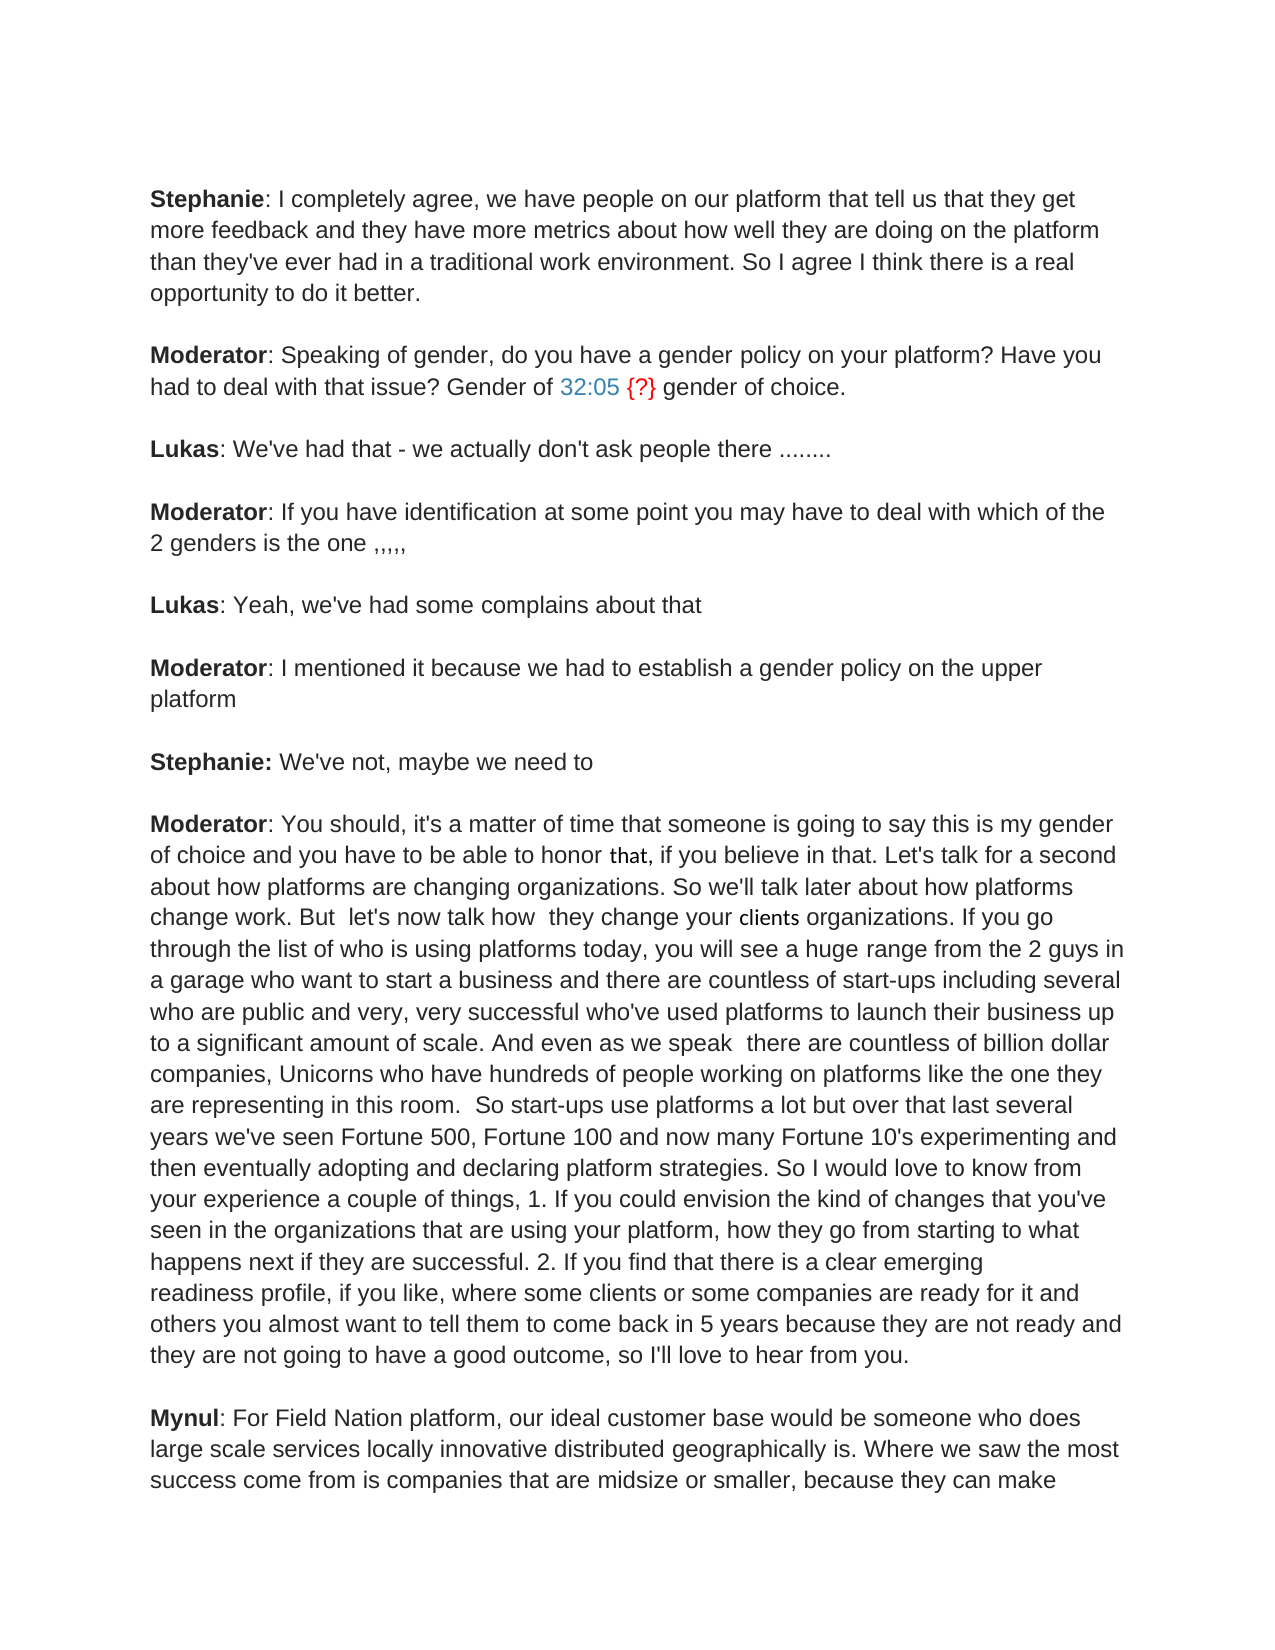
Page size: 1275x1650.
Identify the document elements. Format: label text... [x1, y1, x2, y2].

text Lukas: We've had that - we actually don't ask people there ........ [150, 400, 1125, 462]
text Moderator: You should, it's a matter of time that someone is going to say this is my gender of choice and you have to be able to honor that, if you believe in that. Let's talk for a second about how platforms are changing organizations. So we'll talk later about how platforms change work. But let's now talk how they change your clients organizations. If you go through the list of who is using platforms today, you will see a huge range from the 2 guys in a garage who want to start a business and there are countless of start-ups including several who are public and very, very successful who've used platforms to launch their business up to a significant amount of scale. And even as we speak there are countless of billion dollar companies, Unicorns who have hundreds of people working on platforms like the one they are representing in this room. So start-ups use platforms a lot but over that last several years we've seen Fortune 500, Fortune 100 and now many Fortune 10's experimenting and then eventually adopting and declaring platform strategies. So I would love to know from your experience a couple of things, 1. If you could envision the kind of changes that you've seen in the organizations that are using your platform, how they go from starting to what happens next if they are successful. 2. If you find that there is a clear emerging readiness profile, if you like, where some clients or some companies are ready for it and others you almost want to tell them to come back in 5 years because they are not ready and they are not going to have a good outcome, so I'll love to hear from you. [150, 806, 1125, 1369]
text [150, 1400, 1125, 1494]
text Moderator: I mentioned it because we had to establish a gender policy on the upper platform [150, 619, 1125, 712]
text Lukas: Yeah, we've had some complains about that [150, 556, 1125, 619]
text Moderator: Speaking of gender, do you have a gender policy on your platform? Have you had to deal with that issue? Gender of 32:05 {?} gender of choice. [150, 306, 1125, 400]
text Moderator: If you have identification at some point you may have to deal with which of the 2 genders is the one ,,,,, [150, 462, 1125, 556]
text Stephanie: I completely agree, we have people on our platform that tell us that they get more feedback and they have more metrics about how well they are doing on the platform than they've ever had in a traditional work environment. So I agree I think there is a real opportunity to do it better. [150, 181, 1125, 306]
text Stephanie: We've not, maybe we need to [150, 712, 1125, 775]
